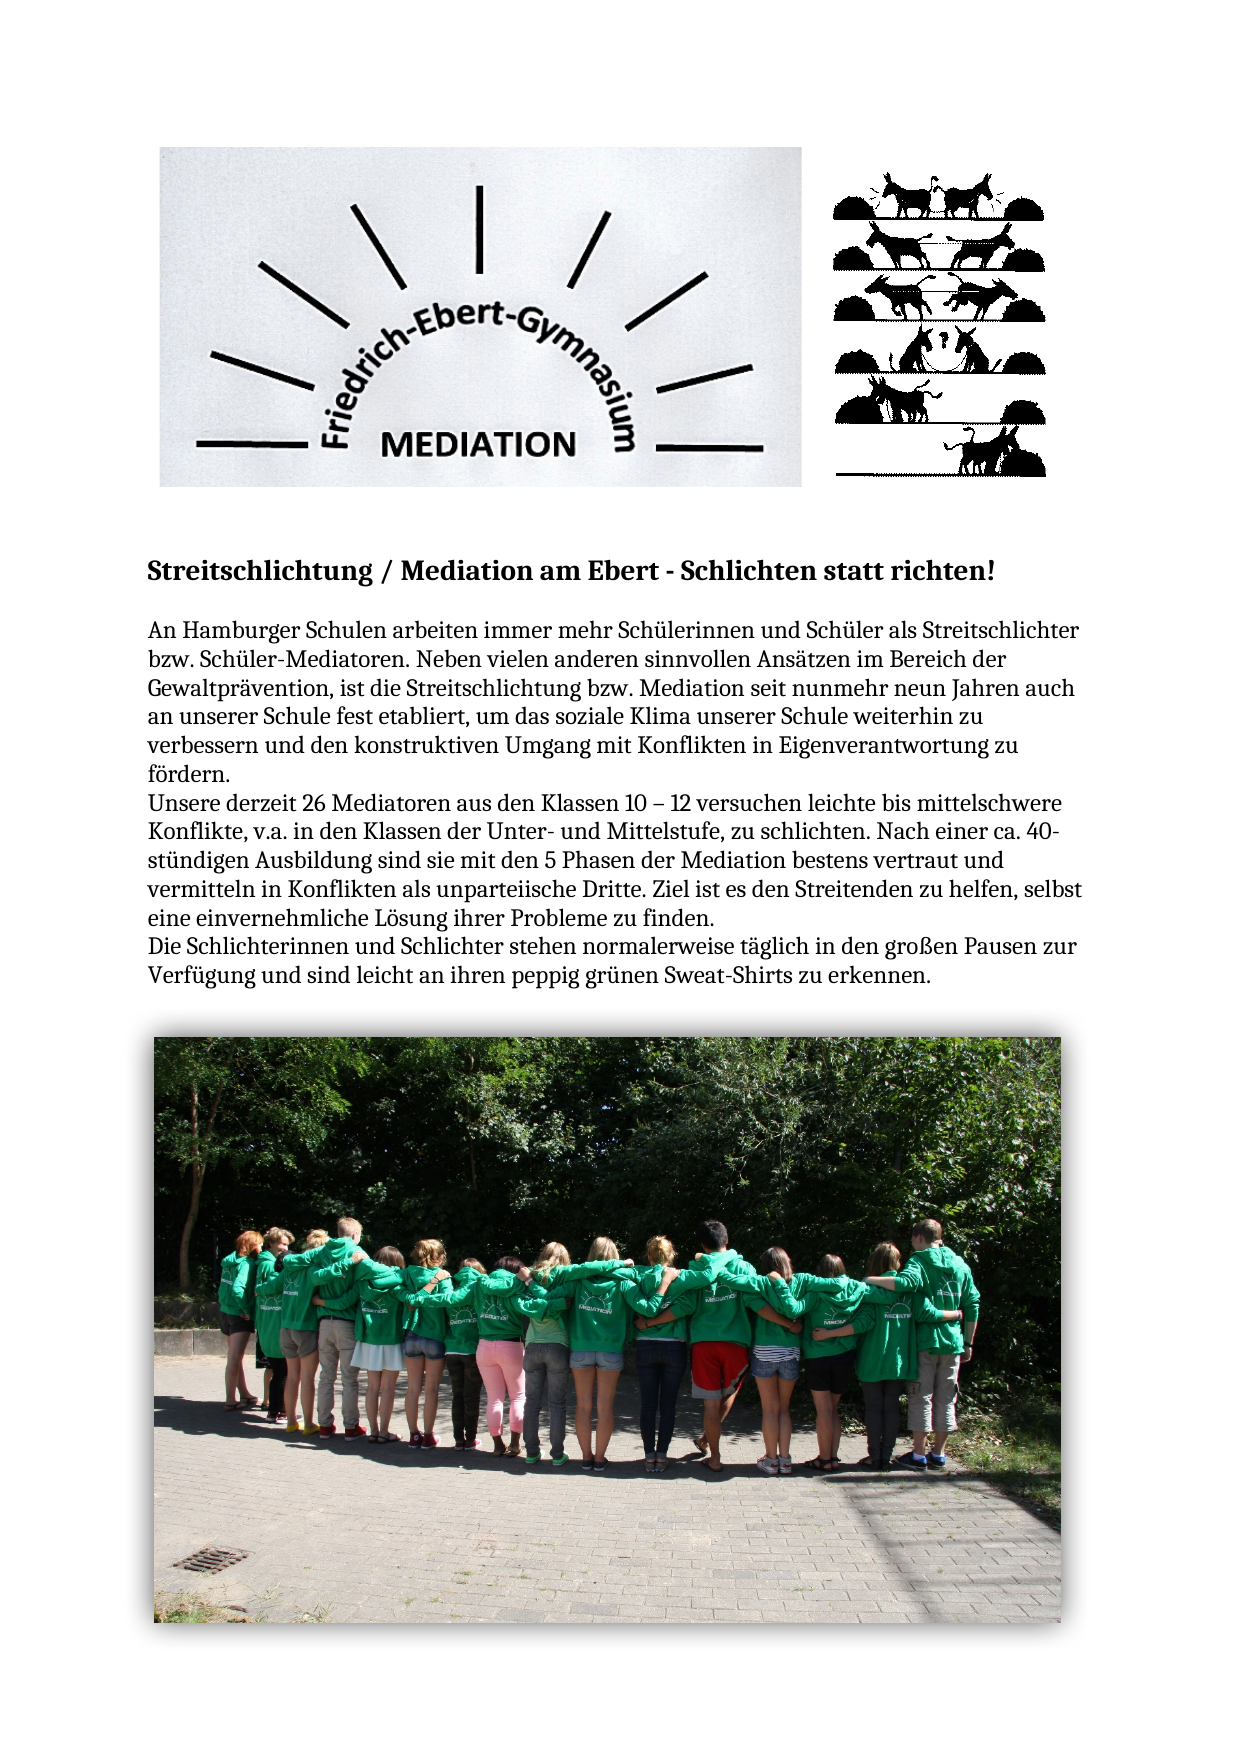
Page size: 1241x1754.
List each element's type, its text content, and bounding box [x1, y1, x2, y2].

text Die Schlichterinnen und Schlichter stehen normalerweise täglich in den großen Pausen zur Verfügung und sind leicht an ihren peppig grünen Sweat-Shirts zu erkennen. [148, 932, 1093, 990]
text An Hamburger Schulen arbeiten immer mehr Schülerinnen und Schüler als Streitschlichter bzw. Schüler-Mediatoren. Neben vielen anderen sinnvollen Ansätzen im Bereich der Gewaltprävention, ist die Streitschlichtung bzw. Mediation seit nunmehr neun Jahren auch an unserer Schule fest etabliert, um das soziale Klima unserer Schule weiterhin zu verbessern und den konstruktiven Umgang mit Konflikten in Eigenverantwortung zu fördern. [148, 616, 1093, 788]
picture [159, 147, 802, 487]
text Unsere derzeit 26 Mediatoren aus den Klassen 10 – 12 versuchen leichte bis mittelschwere Konflikte, v.a. in den Klassen der Unter- und Mittelstufe, zu schlichten. Nach einer ca. 40-stündigen Ausbildung sind sie mit den 5 Phasen der Mediation bestens vertraut und vermitteln in Konflikten als unparteiische Dritte. Ziel ist es den Streitenden zu helfen, selbst eine einvernehmliche Lösung ihrer Probleme zu finden. [148, 788, 1093, 932]
picture [828, 148, 1047, 486]
picture [154, 1037, 1061, 1623]
text Streitschlichtung / Mediation am Ebert - Schlichten statt richten! [148, 554, 1093, 587]
